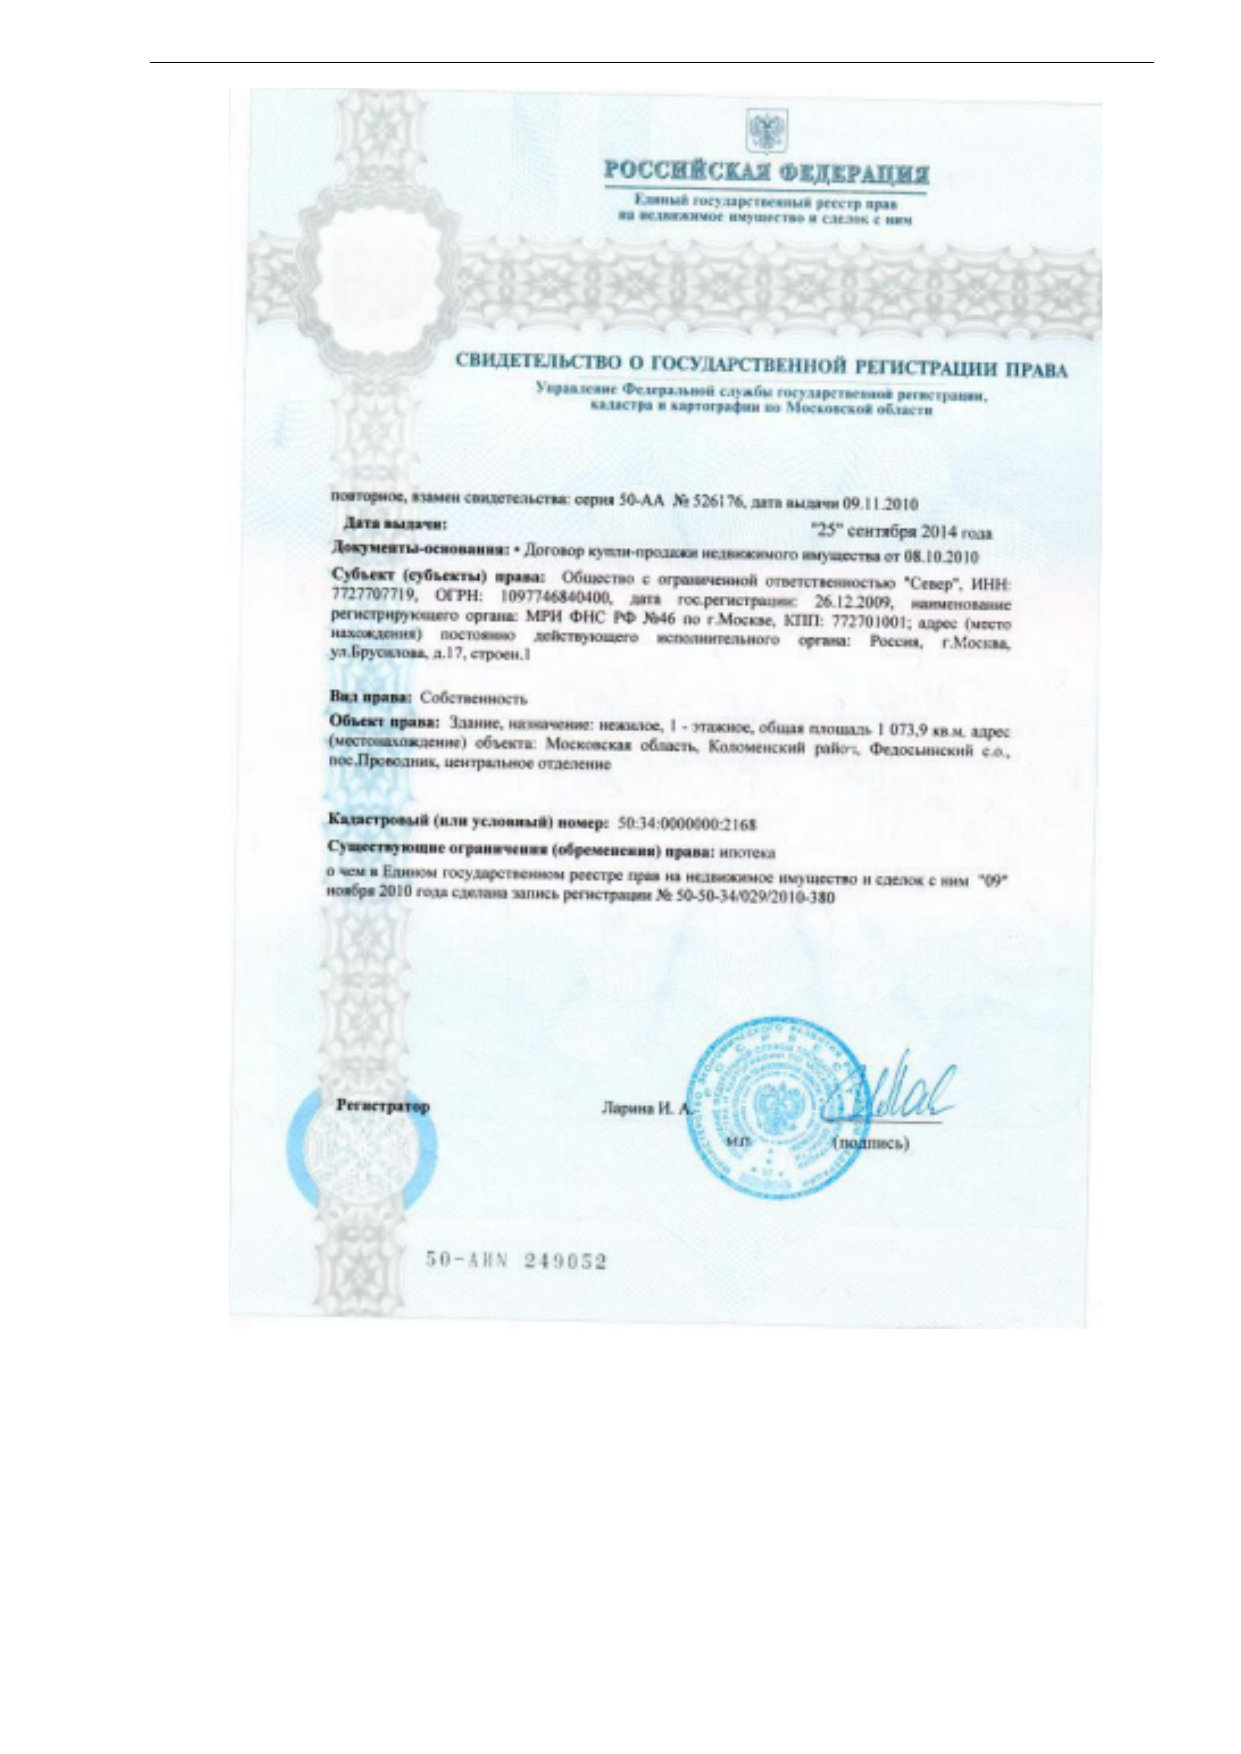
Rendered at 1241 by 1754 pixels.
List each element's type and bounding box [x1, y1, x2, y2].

picture [228, 88, 1103, 1329]
